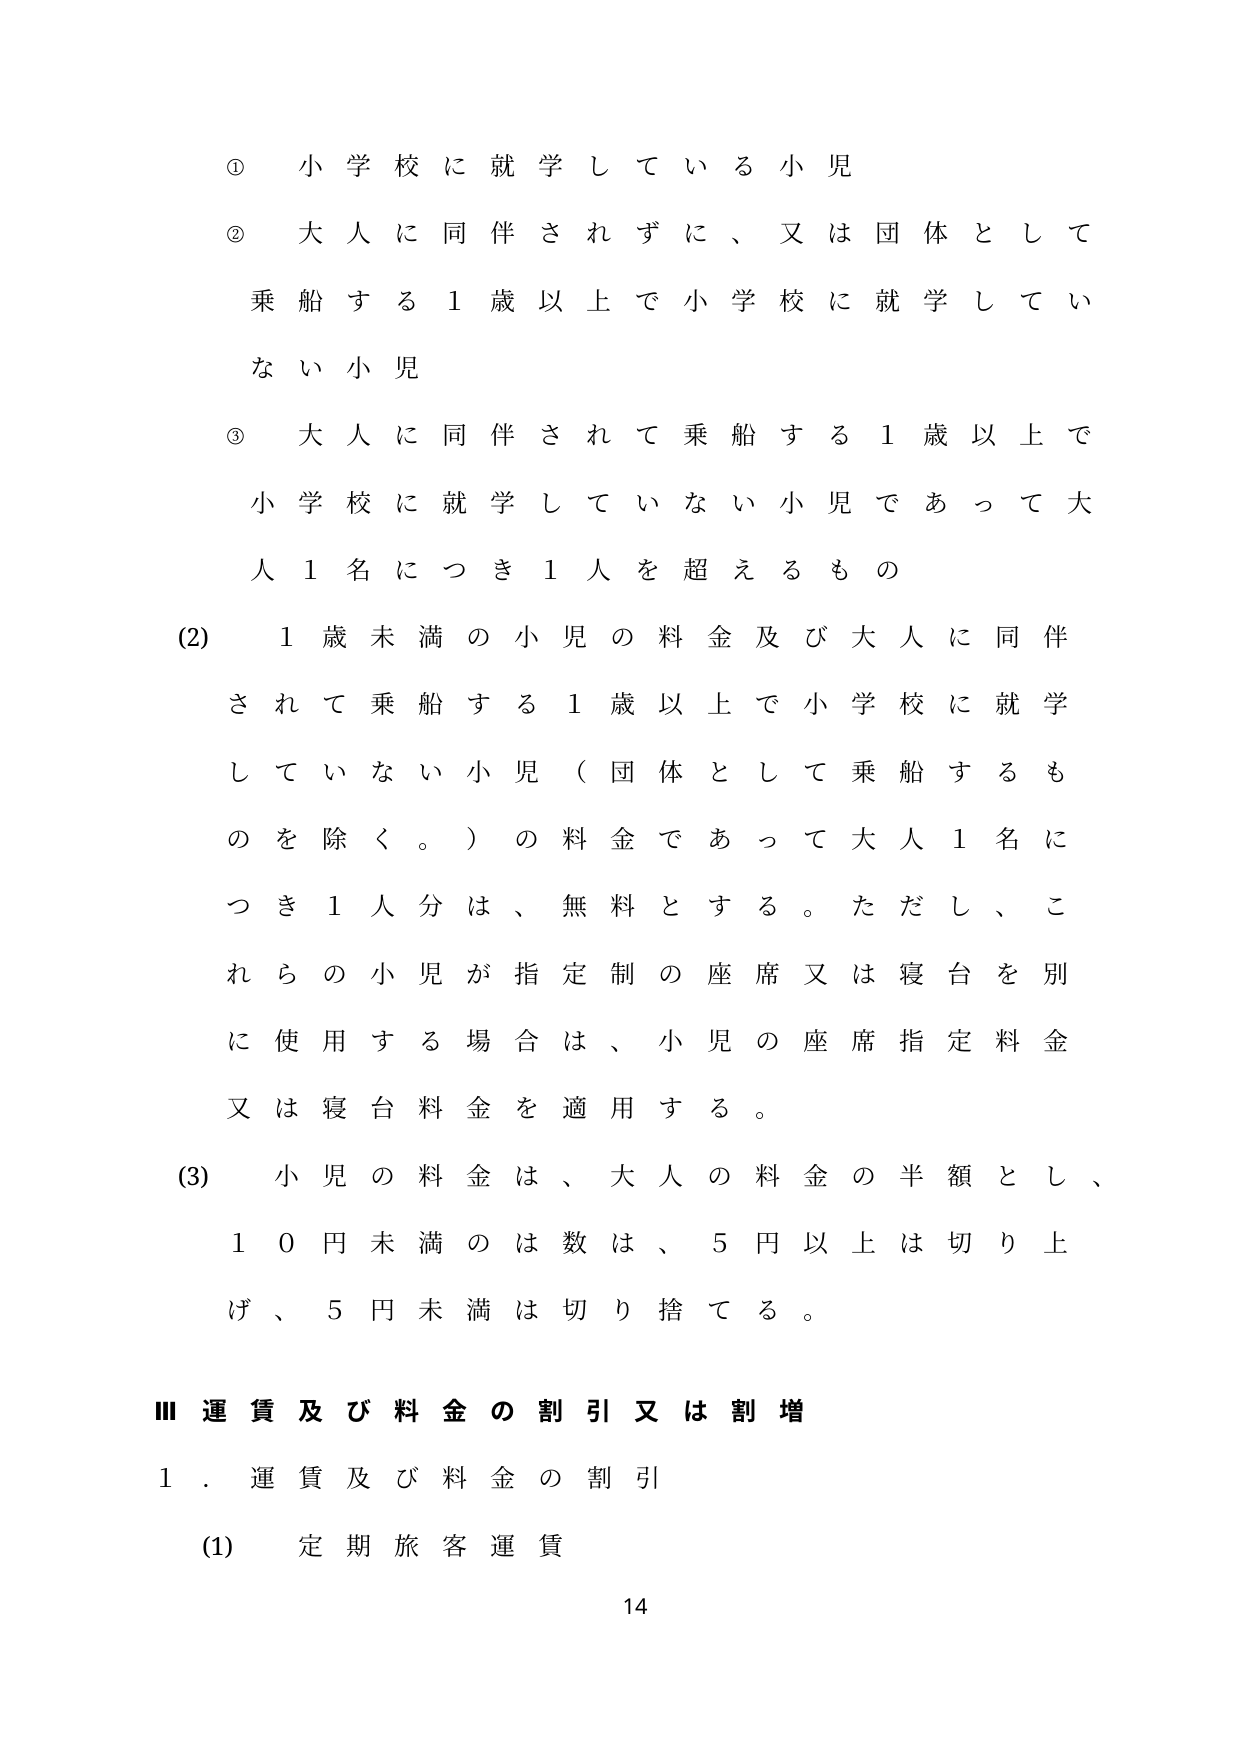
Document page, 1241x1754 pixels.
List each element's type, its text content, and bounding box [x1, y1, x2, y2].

text (1) 定期旅客運賃 [154, 1511, 1116, 1578]
text ② 大人に同伴されずに、又は団体として乗船する１歳以上で小学校に就学していない小児 [206, 198, 1116, 400]
text ① 小学校に就学している小児 [154, 131, 1116, 198]
text ③ 大人に同伴されて乗船する１歳以上で小学校に就学していない小児であって大人１名につき１人を超えるもの [206, 400, 1116, 602]
text (3) 小児の料金は、大人の料金の半額とし、１０円未満のは数は、５円以上は切り上げ、５円未満は切り捨てる。 [175, 1141, 1116, 1342]
text １．運賃及び料金の割引 [154, 1443, 1116, 1511]
text (2) １歳未満の小児の料金及び大人に同伴されて乗船する１歳以上で小学校に就学していない小児（団体として乗船するものを除く。）の料金であって大人１名につき１人分は、無料とする。ただし、これらの小児が指定制の座席又は寝台を別に使用する場合は、小児の座席指定料金又は寝台料金を適用する。 [175, 602, 1116, 1141]
text Ⅲ 運賃及び料金の割引又は割増 [154, 1376, 1116, 1443]
